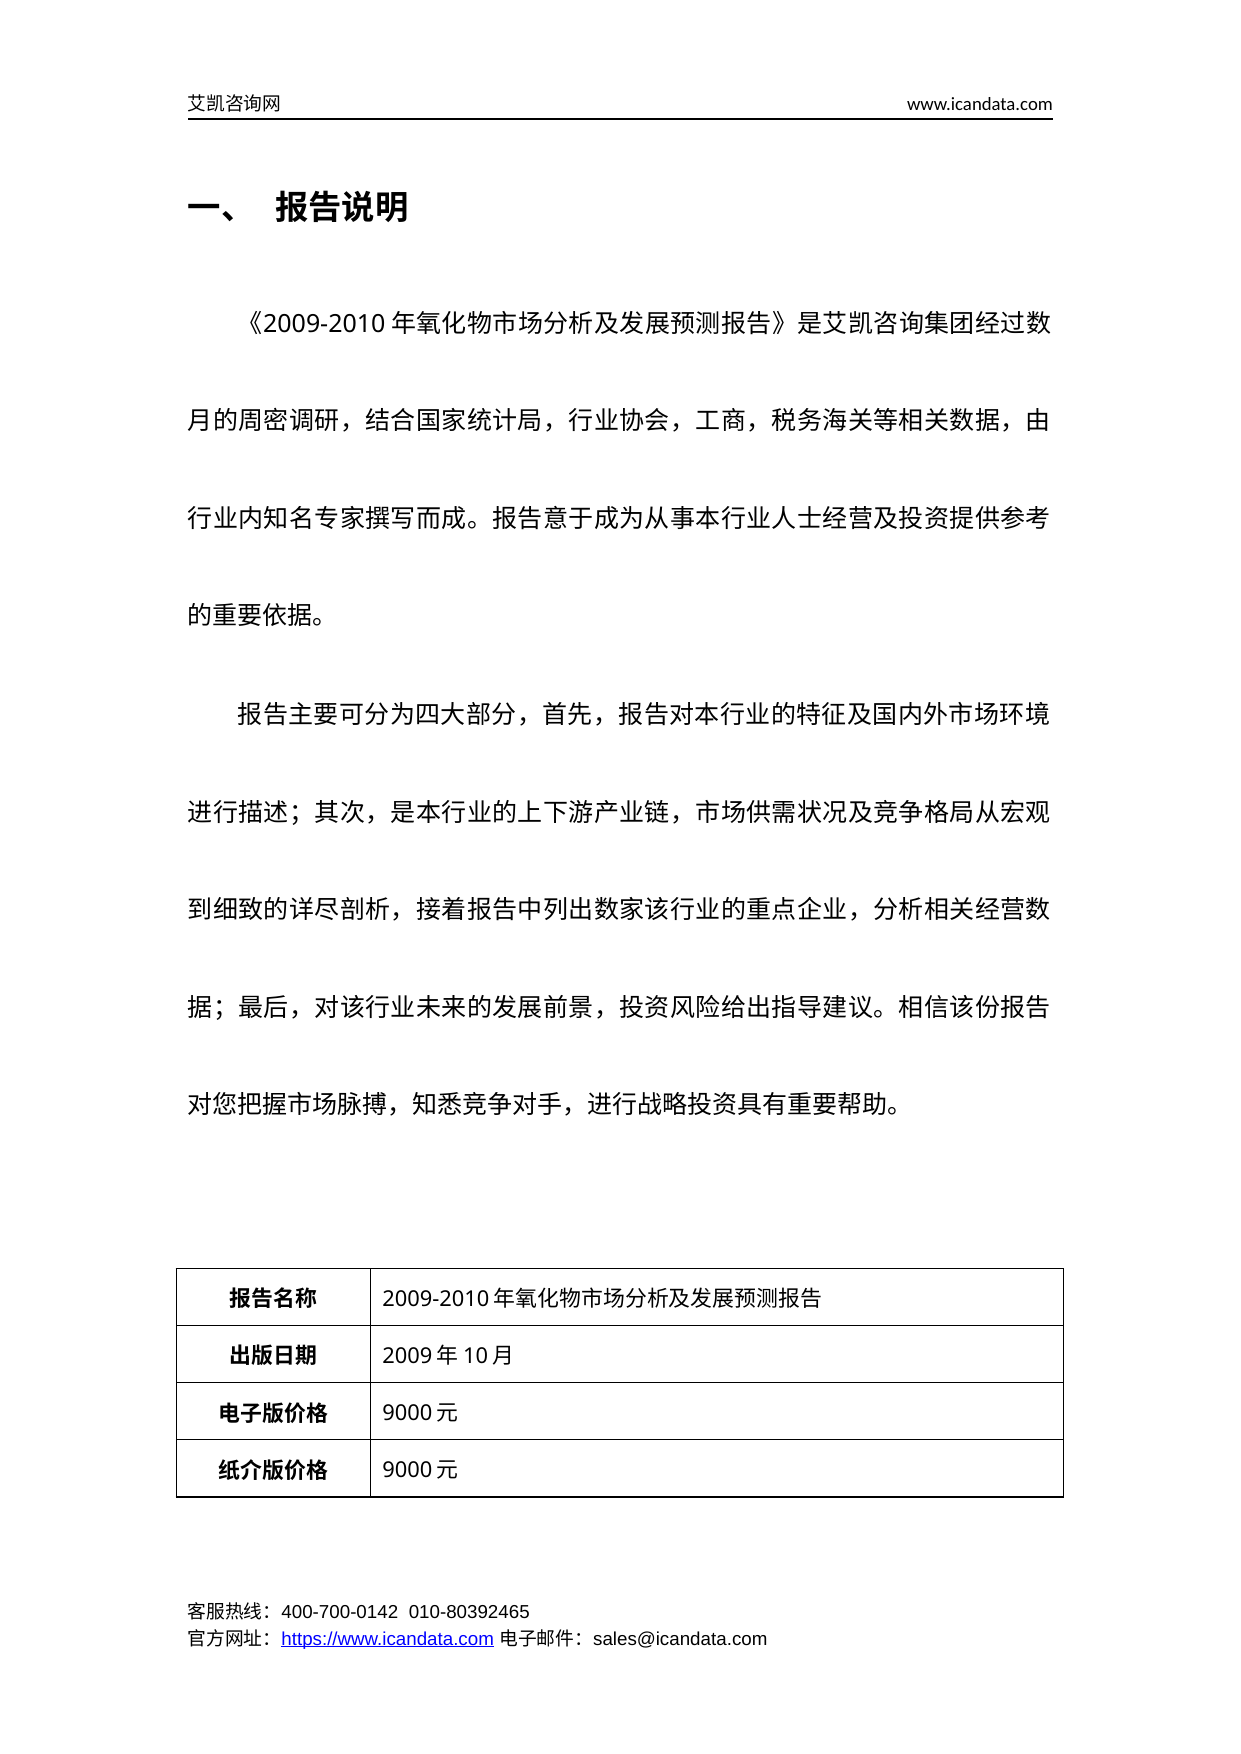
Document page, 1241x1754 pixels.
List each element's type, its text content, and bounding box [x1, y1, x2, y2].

text 报告主要可分为四大部分，首先，报告对本行业的特征及国内外市场环境进行描述；其次，是本行业的上下游产业链，市场供需状况及竞争格局从宏观到细致的详尽剖析，接着报告中列出数家该行业的重点企业，分析相关经营数据；最后，对该行业未来的发展前景，投资风险给出指导建议。相信该份报告对您把握市场脉搏，知悉竞争对手，进行战略投资具有重要帮助。 [187, 681, 1053, 1136]
table_cell 9000元 [371, 1383, 1063, 1439]
table_header 报告名称 [177, 1269, 370, 1325]
table_cell 出版日期 [177, 1326, 370, 1382]
table_cell 电子版价格 [177, 1383, 370, 1439]
table_cell 9000元 [371, 1440, 1063, 1496]
table_cell 2009年10月 [371, 1326, 1063, 1382]
subtitle 报告说明 [187, 172, 1053, 237]
table_cell 纸介版价格 [177, 1440, 370, 1496]
table_header 2009-2010年氧化物市场分析及发展预测报告 [371, 1269, 1063, 1325]
text 《2009-2010年氧化物市场分析及发展预测报告》是艾凯咨询集团经过数月的周密调研，结合国家统计局，行业协会，工商，税务海关等相关数据，由行业内知名专家撰写而成。报告意于成为从事本行业人士经营及投资提供参考的重要依据。 [187, 289, 1053, 646]
